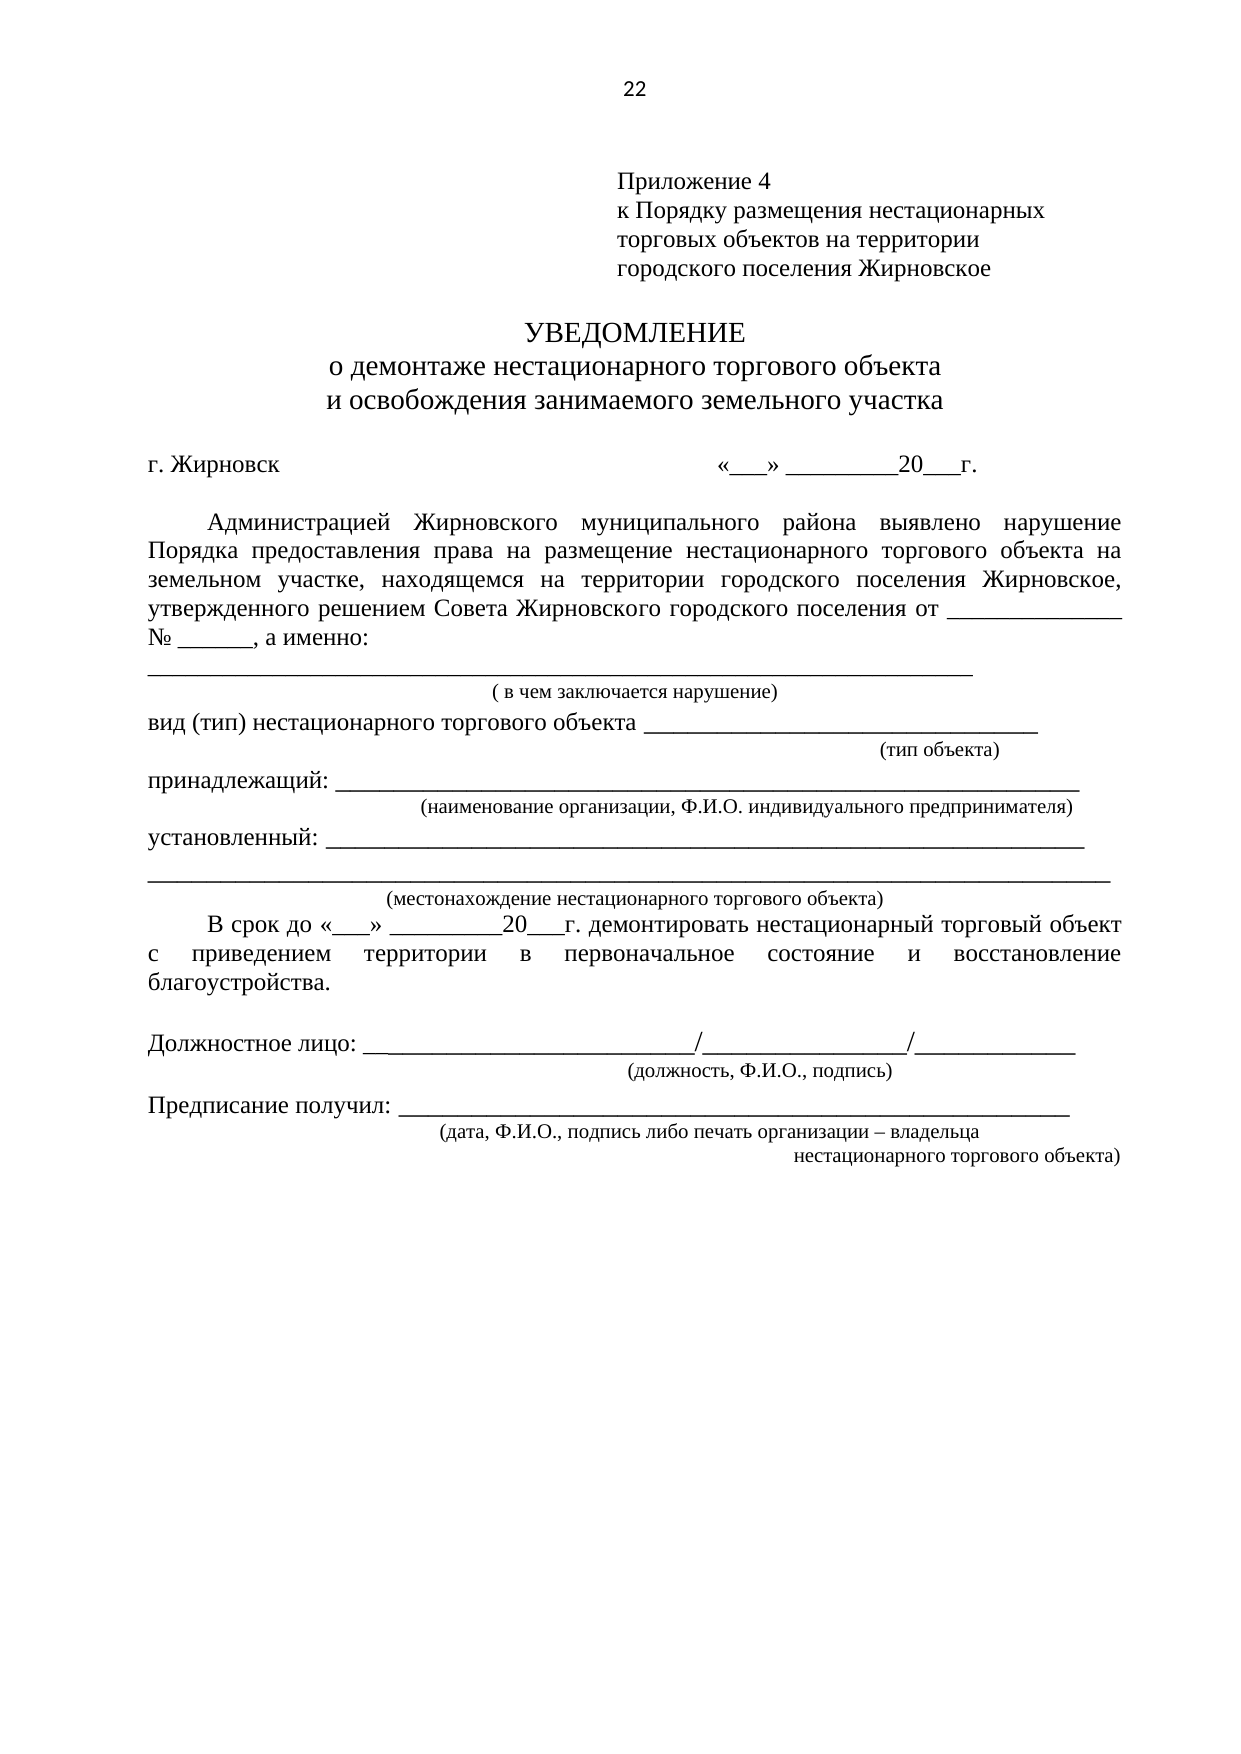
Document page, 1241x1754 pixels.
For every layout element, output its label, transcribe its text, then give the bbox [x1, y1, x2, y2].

text Администрацией Жирновского муниципального района выявлено нарушение Порядка предоставления права на размещение нестационарного торгового объекта на земельном участке, находящемся на территории городского поселения Жирновское, утвержденного решением Совета Жирновского городского поселения от ______________ № ______, а именно: [148, 507, 1122, 650]
text В срок до «___» _________20___г. демонтировать нестационарный торговый объект с приведением территории в первоначальное состояние и восстановление благоустройства. [148, 909, 1122, 996]
text УВЕДОМЛЕНИЕ [148, 315, 1122, 348]
text Предписание получил: ______________________________________________ [148, 1086, 1122, 1119]
text __________________________________________________________________ [148, 650, 1122, 679]
text (местонахождение нестационарного торгового объекта) [148, 886, 1122, 909]
text (наименование организации, Ф.И.О. индивидуального предпринимателя) [148, 794, 1122, 818]
text (должность, Ф.И.О., подпись) [148, 1058, 1122, 1082]
text ( в чем заключается нарушение) [148, 679, 1122, 703]
table_header Приложение 4 к Порядку размещения нестационарных торговых объектов на территории городского поселения Жирновское [606, 166, 1133, 281]
text и освобождения занимаемого земельного участка [148, 382, 1122, 416]
text (тип объекта) [148, 737, 1122, 761]
text Должностное лицо: _______________________/______________/___________ [148, 1024, 1122, 1058]
text г. Жирновск «___» _________20___г. [148, 449, 1122, 478]
text о демонтаже нестационарного торгового объекта [148, 348, 1122, 382]
text нестационарного торгового объекта) [148, 1143, 1122, 1167]
text установленный: ____________________________________________________ [148, 818, 1122, 852]
text (дата, Ф.И.О., подпись либо печать организации – владельца [148, 1119, 1122, 1143]
text вид (тип) нестационарного торгового объекта ___________________________ [148, 703, 1122, 737]
text принадлежащий: ___________________________________________________ [148, 761, 1122, 794]
text __________________________________________________________________ [148, 852, 1122, 886]
